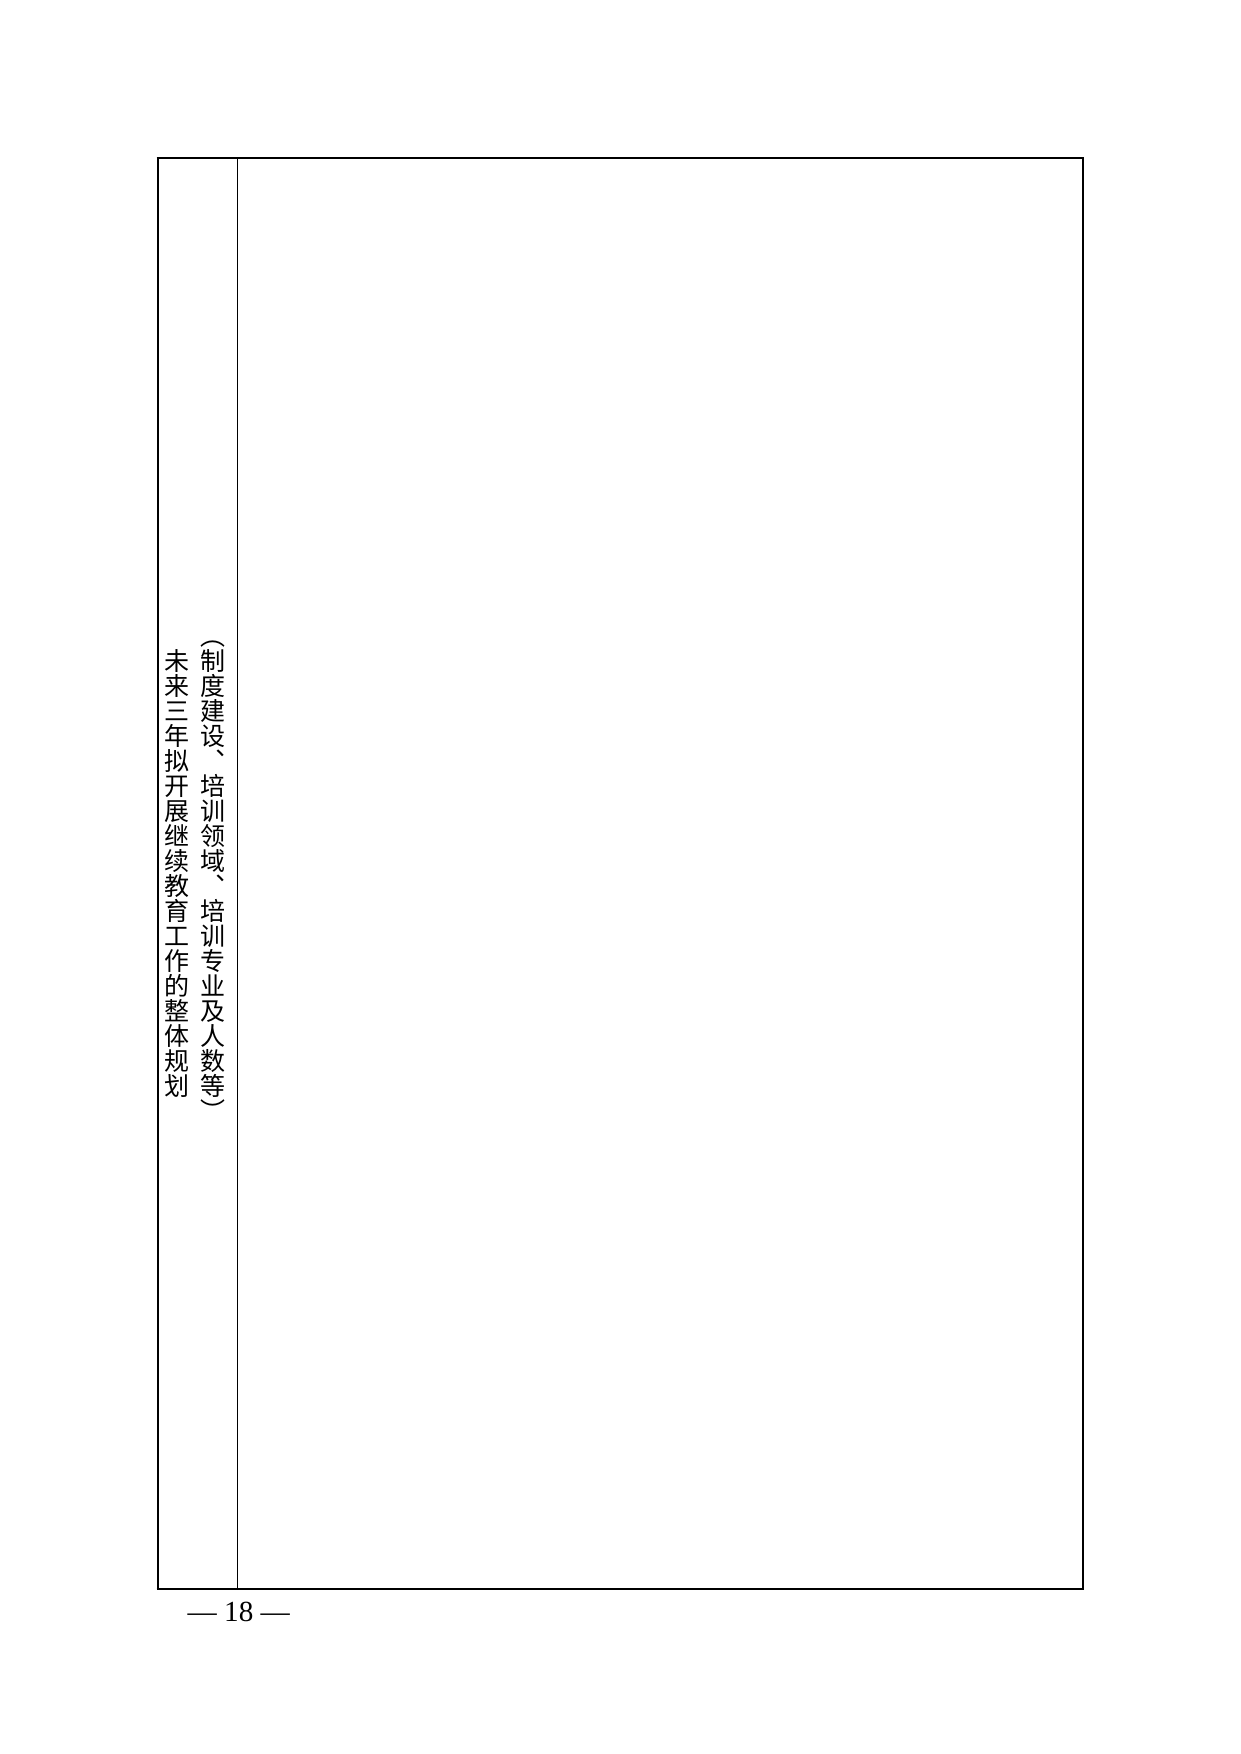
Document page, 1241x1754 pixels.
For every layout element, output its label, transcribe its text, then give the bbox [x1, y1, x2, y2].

table_cell [238, 159, 1082, 1588]
table_cell （制度建设、培训领域、培训专业及人数等） 未来三年拟开展继续教育工作的整体规划 [159, 159, 237, 1588]
